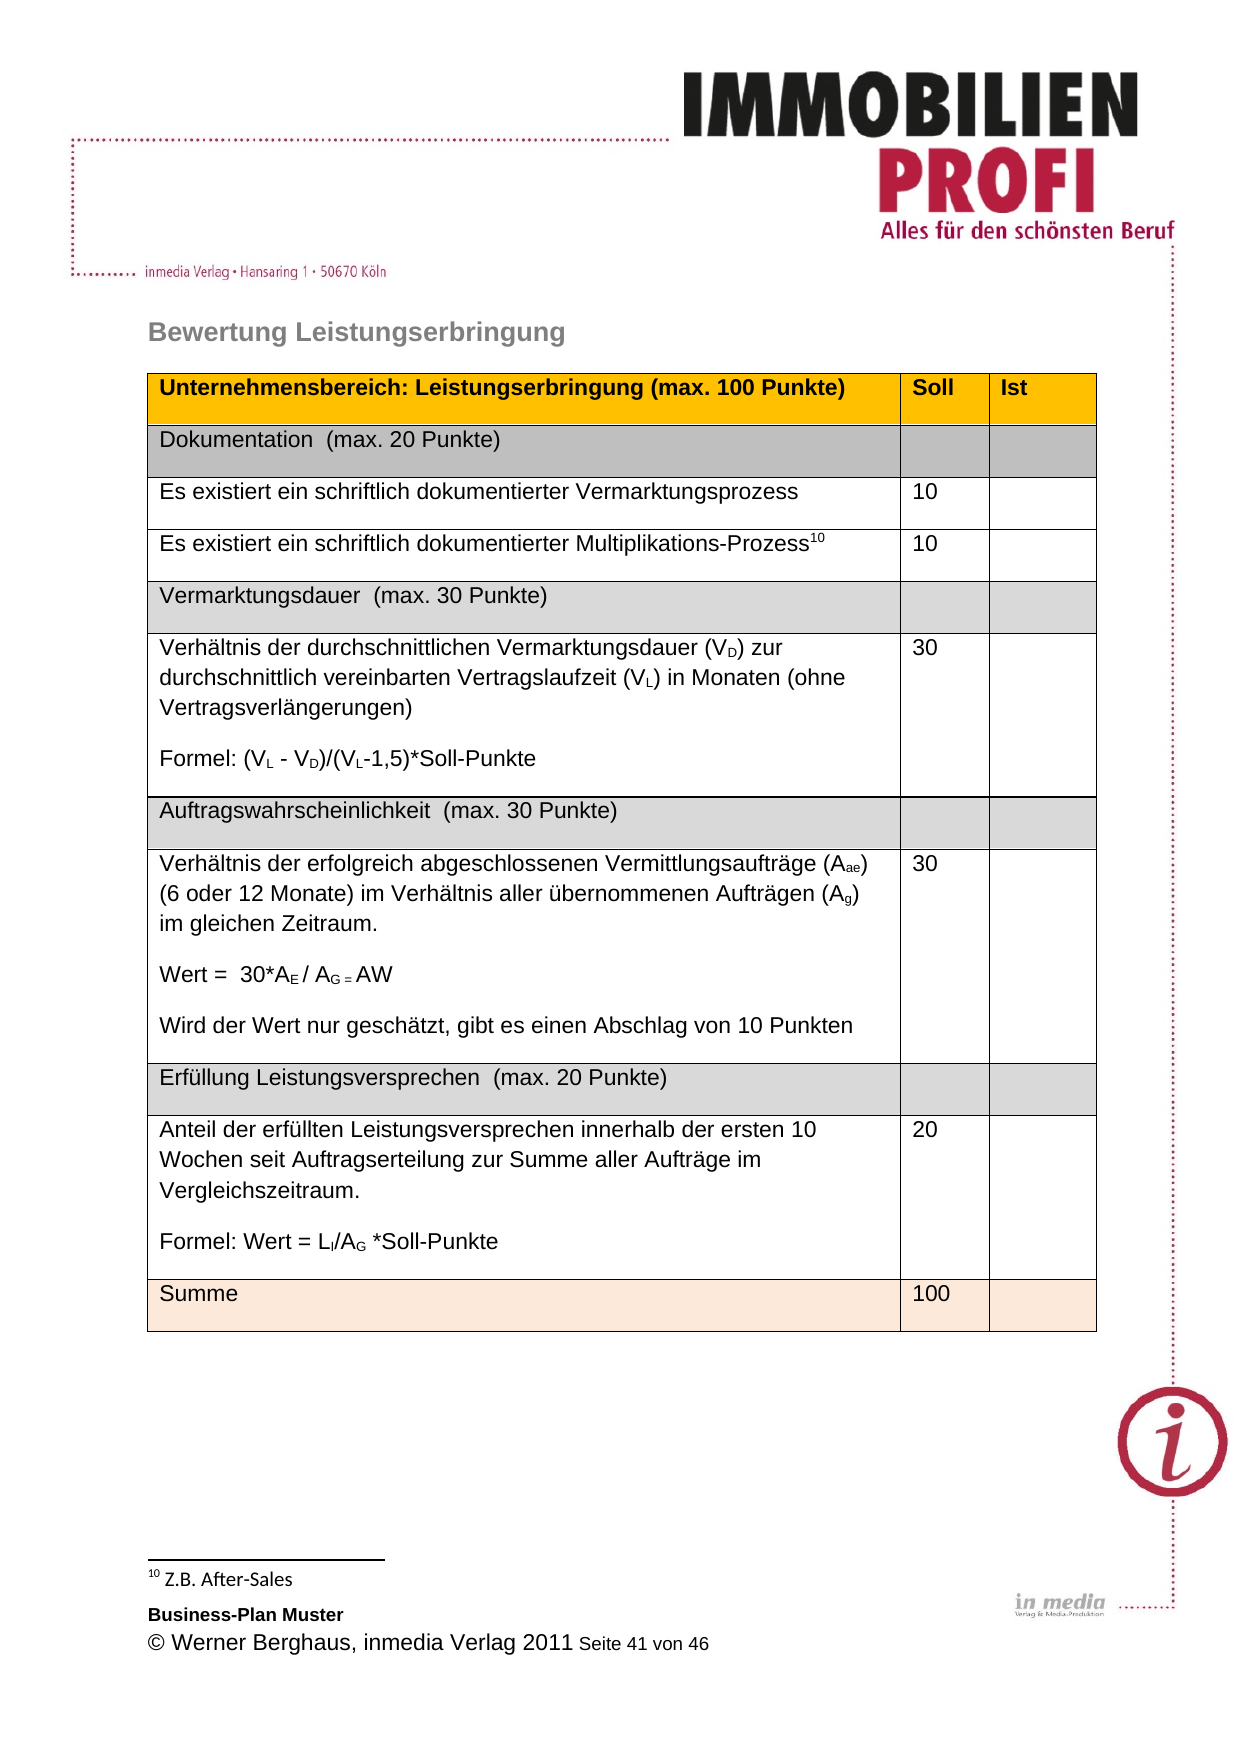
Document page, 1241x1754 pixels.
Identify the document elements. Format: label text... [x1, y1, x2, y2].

table_cell Erfüllung Leistungsversprechen (max. 20 Punkte) [148, 1064, 900, 1115]
table_cell Es existiert ein schriftlich dokumentierter Vermarktungsprozess [148, 478, 900, 529]
table_cell [901, 1064, 989, 1115]
table_cell 10 [901, 478, 989, 529]
table_cell [901, 798, 989, 848]
table_cell [990, 798, 1096, 848]
table_header Unternehmensbereich: Leistungserbringung (max. 100 Punkte) [148, 374, 900, 424]
table_header Ist [990, 374, 1096, 424]
table_cell 100 [901, 1280, 989, 1331]
table_cell [990, 582, 1096, 633]
table_cell 20 [901, 1116, 989, 1279]
table_cell Anteil der erfüllten Leistungsversprechen innerhalb der ersten 10 Wochen seit Auftragserteilung zur Summe aller Aufträge im Vergleichszeitraum. Formel: Wert = LI/AG *Soll-Punkte [148, 1116, 900, 1279]
table_cell [901, 426, 989, 477]
table_cell 10 [901, 530, 989, 581]
table_cell [901, 582, 989, 633]
table_cell [990, 426, 1096, 477]
table_cell Verhältnis der erfolgreich abgeschlossenen Vermittlungsaufträge (Aae) (6 oder 12 Monate) im Verhältnis aller übernommenen Aufträgen (Ag) im gleichen Zeitraum. Wert = 30*AE / AG = AW Wird der Wert nur geschätzt, gibt es einen Abschlag von 10 Punkten [148, 850, 900, 1063]
table_cell 30 [901, 634, 989, 796]
table_cell [990, 850, 1096, 1063]
table_cell Dokumentation (max. 20 Punkte) [148, 426, 900, 477]
table_cell 30 [901, 850, 989, 1063]
table_cell Auftragswahrscheinlichkeit (max. 30 Punkte) [148, 798, 900, 848]
table_cell [990, 1280, 1096, 1331]
table_cell [990, 478, 1096, 529]
table_cell [990, 634, 1096, 796]
table_cell Es existiert ein schriftlich dokumentierter Multiplikations-Prozess [148, 530, 900, 581]
table_cell [990, 1116, 1096, 1279]
table_cell [990, 530, 1096, 581]
table_cell Vermarktungsdauer (max. 30 Punkte) [148, 582, 900, 633]
table_cell Summe [148, 1280, 900, 1331]
subtitle Bewertung Leistungserbringung [148, 316, 1092, 347]
table_cell [990, 1064, 1096, 1115]
picture [17, 0, 1241, 1735]
table_cell Verhältnis der durchschnittlichen Vermarktungsdauer (VD) zur durchschnittlich vereinbarten Vertragslaufzeit (VL) in Monaten (ohne Vertragsverlängerungen) Formel: (VL - VD)/(VL-1,5)*Soll-Punkte [148, 634, 900, 796]
table_header Soll [901, 374, 989, 424]
